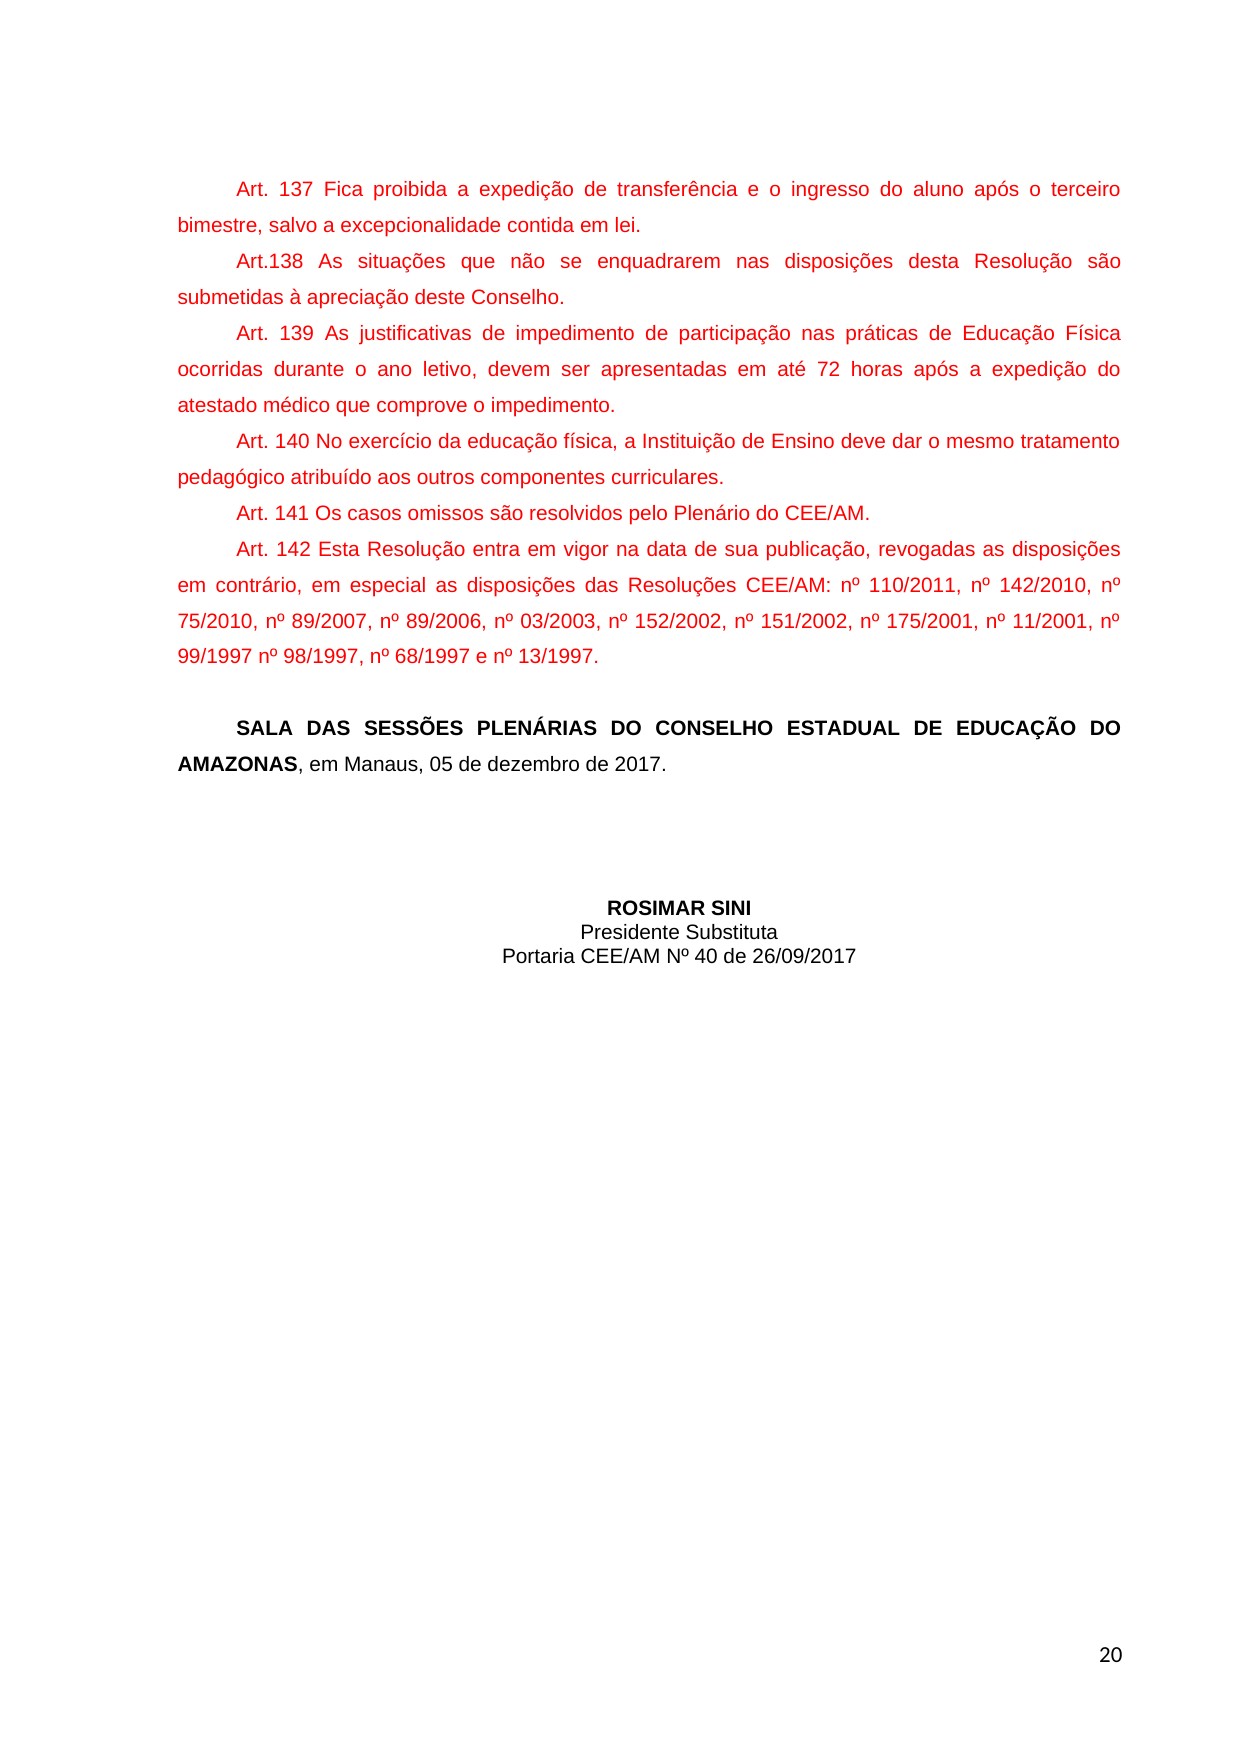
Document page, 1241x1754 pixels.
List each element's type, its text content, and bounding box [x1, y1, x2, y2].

text Portaria CEE/AM Nº 40 de 26/09/2017 [177, 944, 1122, 968]
text Art.138 As situações que não se enquadrarem nas disposições desta Resolução são submetidas à apreciação deste Conselho. [177, 249, 1122, 309]
text Art. 139 As justificativas de impedimento de participação nas práticas de Educação Física ocorridas durante o ano letivo, devem ser apresentadas em até 72 horas após a expedição do atestado médico que comprove o impedimento. [177, 321, 1122, 417]
text Art. 140 No exercício da educação física, a Instituição de Ensino deve dar o mesmo tratamento pedagógico atribuído aos outros componentes curriculares. [177, 429, 1122, 489]
text Art. 142 Esta Resolução entra em vigor na data de sua publicação, revogadas as disposições em contrário, em especial as disposições das Resoluções CEE/AM: nº 110/2011, nº 142/2010, nº 75/2010, nº 89/2007, nº 89/2006, nº 03/2003, nº 152/2002, nº 151/2002, nº 175/2001, nº 11/2001, nº 99/1997 nº 98/1997, nº 68/1997 e nº 13/1997. [177, 537, 1122, 668]
text ROSIMAR SINI [177, 896, 1122, 920]
text Presidente Substituta [177, 920, 1122, 944]
text Art. 137 Fica proibida a expedição de transferência e o ingresso do aluno após o terceiro bimestre, salvo a excepcionalidade contida em lei. [177, 177, 1122, 237]
text Art. 141 Os casos omissos são resolvidos pelo Plenário do CEE/AM. [177, 501, 1122, 524]
text SALA DAS SESSÕES PLENÁRIAS DO CONSELHO ESTADUAL DE EDUCAÇÃO DO AMAZONAS, em Manaus, 05 de dezembro de 2017. [177, 716, 1122, 776]
